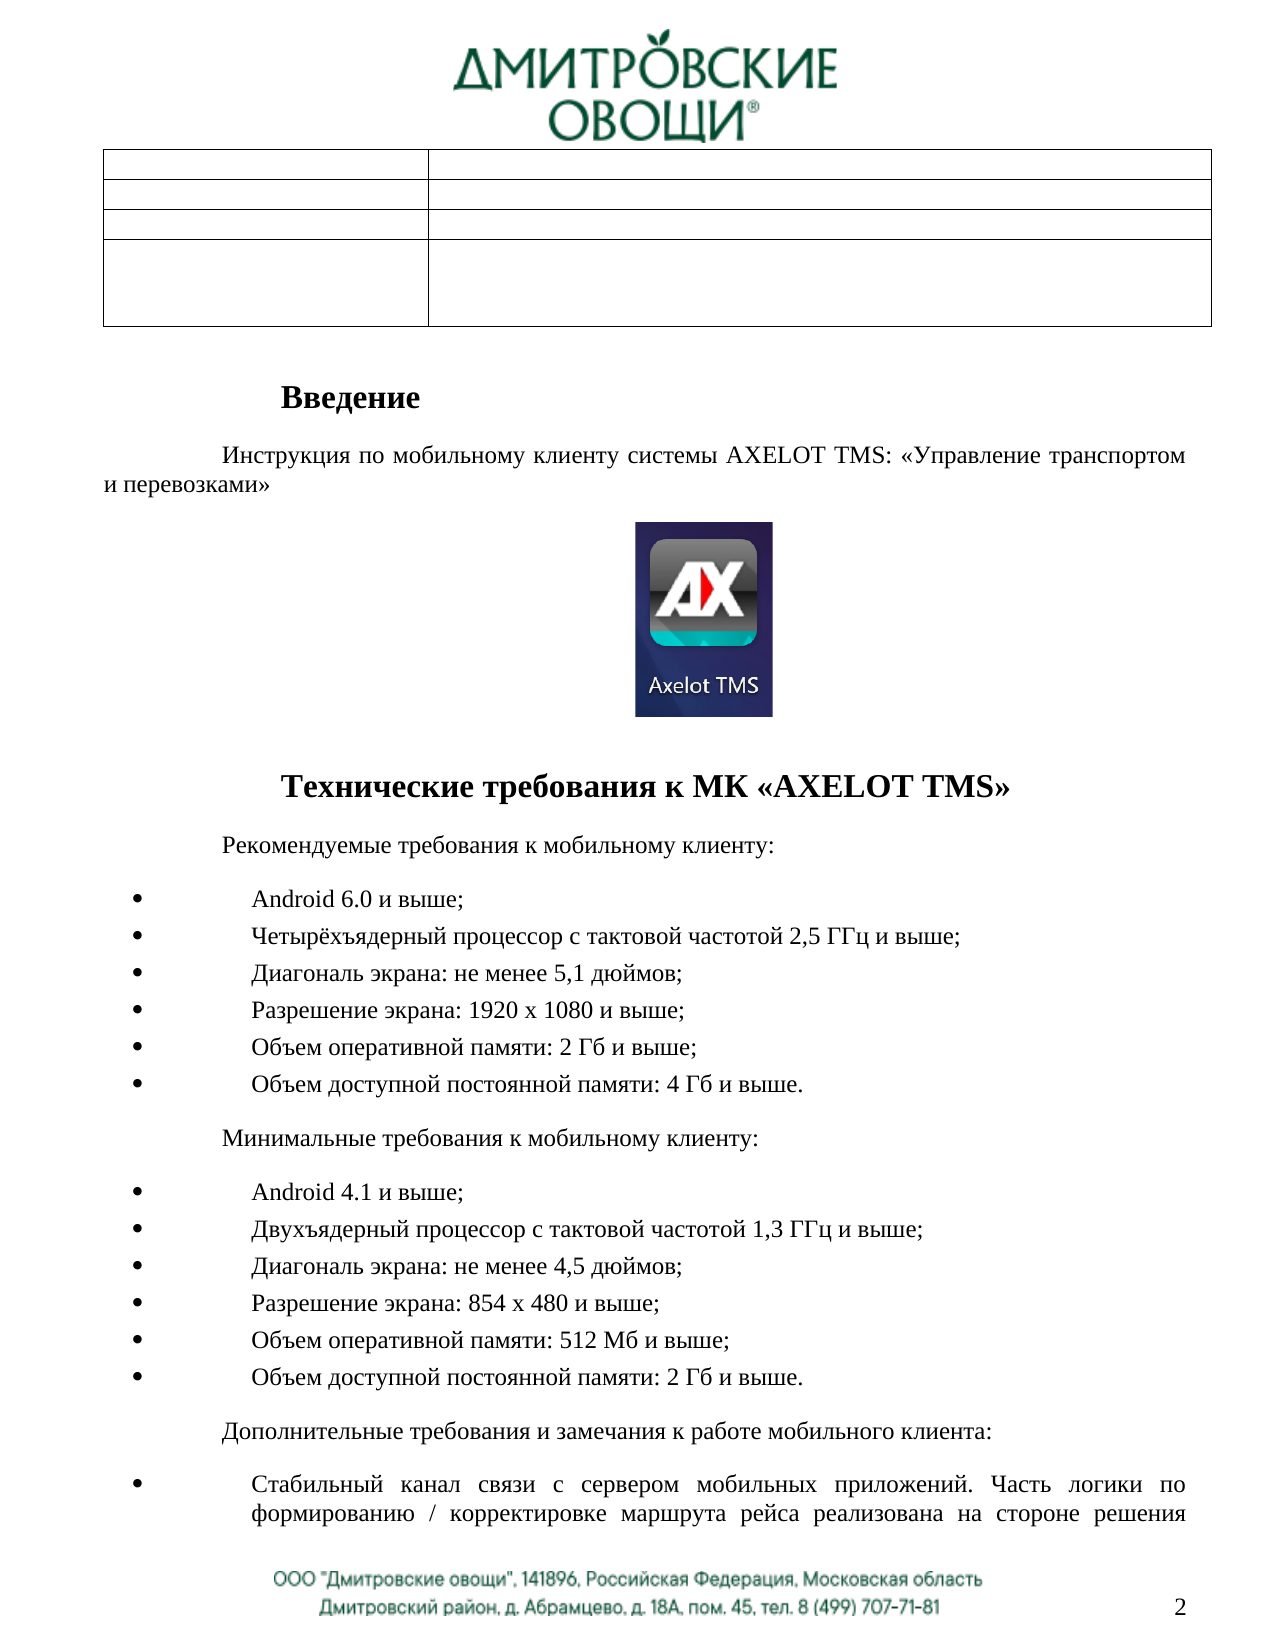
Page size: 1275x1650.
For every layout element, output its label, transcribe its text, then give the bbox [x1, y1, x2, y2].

list Объем оперативной памяти: 512 Мб и выше; [133, 1325, 1186, 1354]
text Дополнительные требования и замечания к работе мобильного клиента: [103, 1416, 1186, 1444]
table_cell [104, 180, 428, 209]
text Рекомендуемые требования к мобильному клиенту: [103, 830, 1186, 859]
list Android 4.1 и выше; [133, 1177, 1186, 1205]
text Минимальные требования к мобильному клиенту: [103, 1123, 1186, 1152]
subtitle Технические требования к МК «AXELOT TMS» [162, 767, 1186, 805]
table_cell [104, 240, 428, 326]
list Разрешение экрана: 854 x 480 и выше; [133, 1288, 1186, 1317]
table_cell [104, 150, 428, 179]
table_cell [429, 150, 1211, 179]
list Двухъядерный процессор с тактовой частотой 1,3 ГГц и выше; [133, 1214, 1186, 1242]
table_cell [104, 210, 428, 239]
table_cell [429, 180, 1211, 209]
list Четырёхъядерный процессор с тактовой частотой 2,5 ГГц и выше; [133, 921, 1186, 949]
list Диагональ экрана: не менее 4,5 дюймов; [133, 1251, 1186, 1279]
list Объем оперативной памяти: 2 Гб и выше; [133, 1032, 1186, 1061]
list Диагональ экрана: не менее 5,1 дюймов; [133, 958, 1186, 987]
picture [635, 522, 773, 717]
text Инструкция по мобильному клиенту системы AXELOT TMS: «Управление транспортом и перевозками» [103, 440, 1186, 498]
subtitle Введение [162, 377, 1186, 415]
list Объем доступной постоянной памяти: 4 Гб и выше. [133, 1069, 1186, 1098]
table_cell [429, 210, 1211, 239]
list Android 6.0 и выше; [133, 884, 1186, 912]
table_cell [429, 240, 1211, 326]
list Объем доступной постоянной памяти: 2 Гб и выше. [133, 1362, 1186, 1391]
list Разрешение экрана: 1920 x 1080 и выше; [133, 995, 1186, 1024]
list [133, 1469, 1186, 1527]
